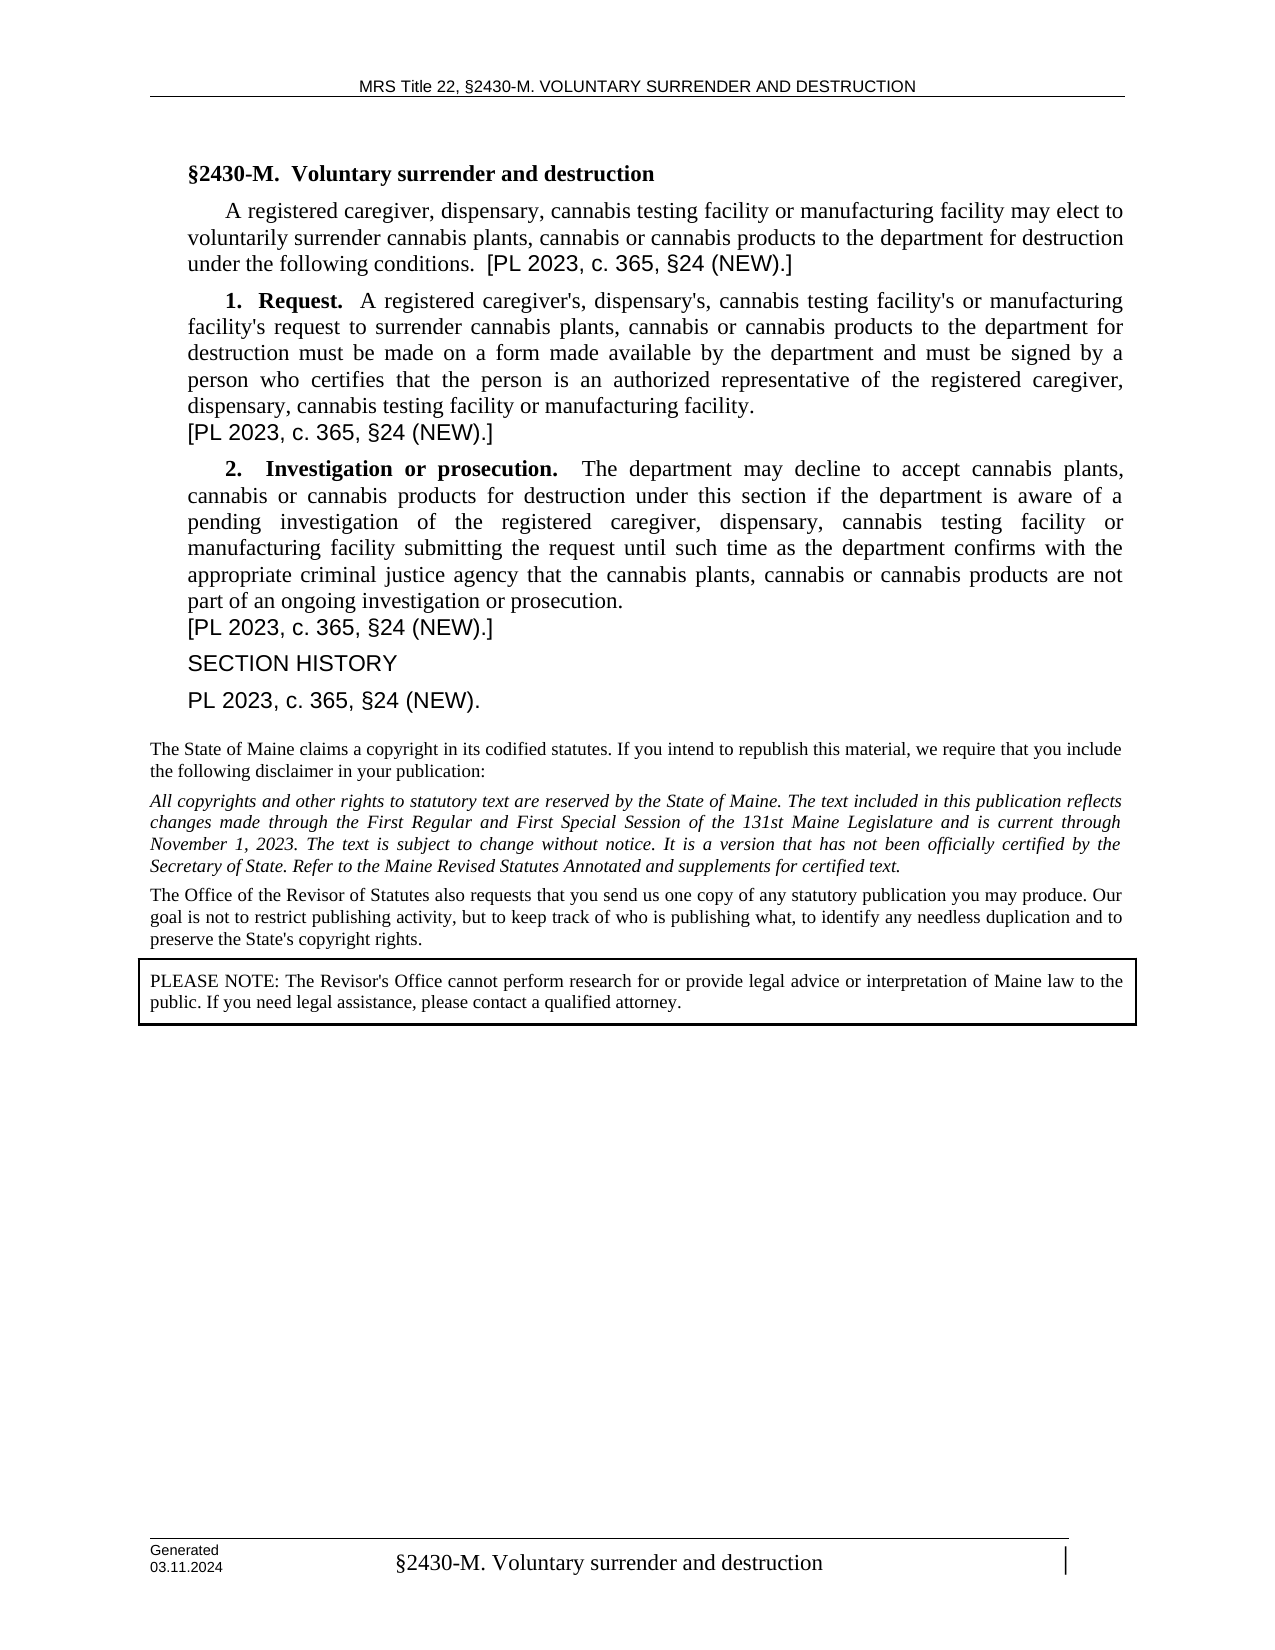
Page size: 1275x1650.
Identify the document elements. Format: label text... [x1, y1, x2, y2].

text The State of Maine claims a copyright in its codified statutes. If you intend to republish this material, we require that you include the following disclaimer in your publication: [150, 738, 1125, 781]
text SECTION HISTORY [187, 650, 1125, 677]
text A registered caregiver, dispensary, cannabis testing facility or manufacturing facility may elect to voluntarily surrender cannabis plants, cannabis or cannabis products to the department for destruction under the following conditions. [PL 2023, c. 365, §24 (NEW).] [187, 197, 1125, 276]
text All copyrights and other rights to statutory text are reserved by the State of Maine. The text included in this publication reflects changes made through the First Regular and First Special Session of the 131st Maine Legislature and is current through November 1, 2023 . The text is subject to change without notice. It is a version that has not been officially certified by the Secretary of State. Refer to the Maine Revised Statutes Annotated and supplements for certified text. [150, 790, 1125, 876]
text The Office of the Revisor of Statutes also requests that you send us one copy of any statutory publication you may produce. Our goal is not to restrict publishing activity, but to keep track of who is publishing what, to identify any needless duplication and to preserve the State's copyright rights. [150, 884, 1125, 949]
text [PL 2023, c. 365, §24 (NEW).] [187, 418, 1125, 445]
text 2. Investigation or prosecution. The department may decline to accept cannabis plants, cannabis or cannabis products for destruction under this section if the department is aware of a pending investigation of the registered caregiver, dispensary, cannabis testing facility or manufacturing facility submitting the request until such time as the department confirms with the appropriate criminal justice agency that the cannabis plants, cannabis or cannabis products are not part of an ongoing investigation or prosecution. [187, 455, 1125, 613]
text 1. Request. A registered caregiver's, dispensary's, cannabis testing facility's or manufacturing facility's request to surrender cannabis plants, cannabis or cannabis products to the department for destruction must be made on a form made available by the department and must be signed by a person who certifies that the person is an authorized representative of the registered caregiver, dispensary, cannabis testing facility or manufacturing facility. [187, 287, 1125, 418]
text [PL 2023, c. 365, §24 (NEW).] [187, 613, 1125, 640]
text PL 2023, c. 365, §24 (NEW). [187, 687, 1125, 713]
text PLEASE NOTE: The Revisor's Office cannot perform research for or provide legal advice or interpretation of Maine law to the public. If you need legal assistance, please contact a qualified attorney. [140, 960, 1135, 1023]
text §2430-M. Voluntary surrender and destruction [187, 160, 1125, 187]
